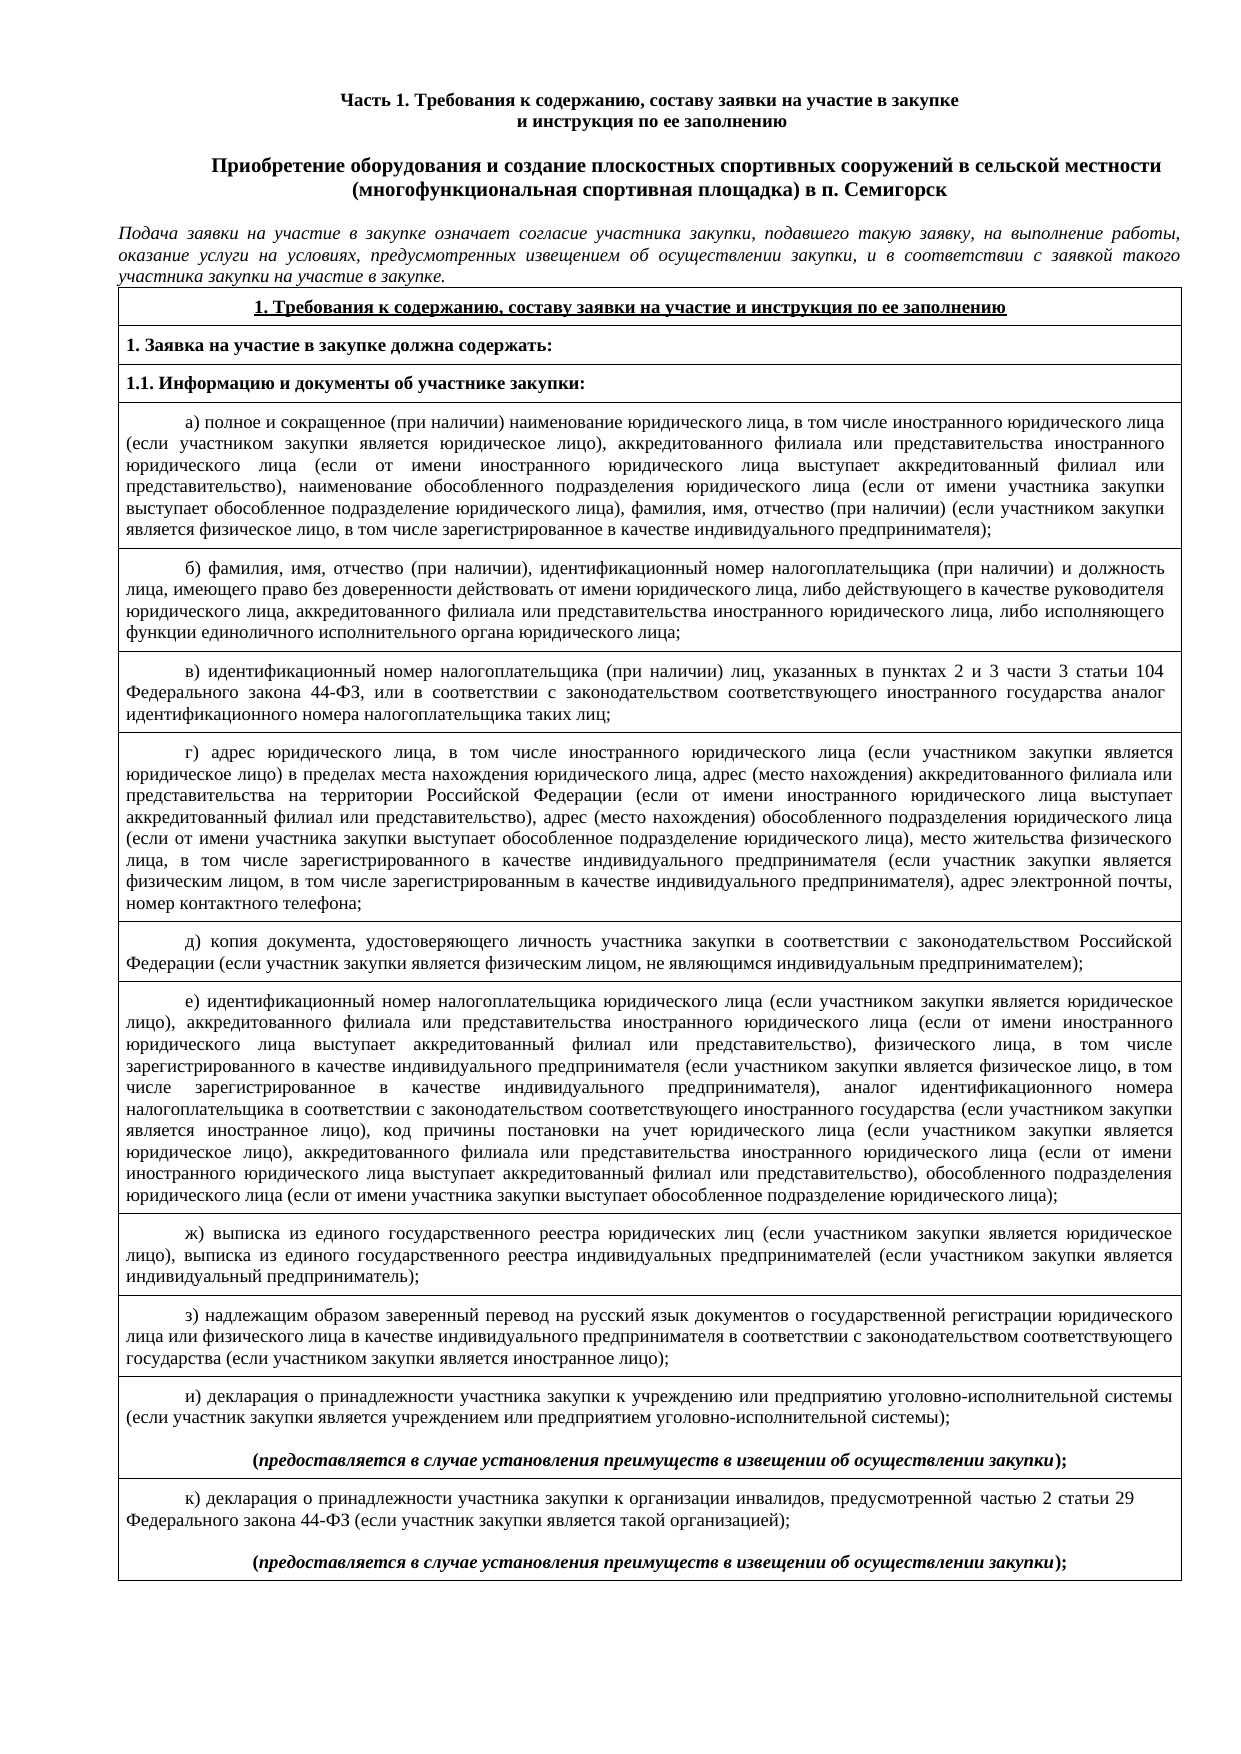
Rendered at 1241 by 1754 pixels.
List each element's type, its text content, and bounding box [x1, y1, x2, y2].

table_cell 1.1. Информацию и документы об участнике закупки: [119, 365, 1181, 402]
table_cell г) адрес юридического лица, в том числе иностранного юридического лица (если участником закупки является юридическое лицо) в пределах места нахождения юридического лица, адрес (место нахождения) аккредитованного филиала или представительства на территории Российской Федерации (если от имени иностранного юридического лица выступает аккредитованный филиал или представительство), адрес (место нахождения) обособленного подразделения юридического лица (если от имени участника закупки выступает обособленное подразделение юридического лица), место жительства физического лица, в том числе зарегистрированного в качестве индивидуального предпринимателя (если участник закупки является физическим лицом, в том числе зарегистрированным в качестве индивидуального предпринимателя), адрес электронной почты, номер контактного телефона; [119, 733, 1181, 921]
text Подача заявки на участие в закупке означает согласие участника закупки, подавшего такую заявку, на выполнение работы, оказание услуги на условиях, предусмотренных извещением об осуществлении закупки, и в соответствии с заявкой такого участника закупки на участие в закупке. [118, 222, 1181, 287]
text Приобретение оборудования и создание плоскостных спортивных сооружений в сельской местности (многофункциональная спортивная площадка) в п. Семигорск [118, 153, 1181, 201]
table_cell и) декларация о принадлежности участника закупки к учреждению или предприятию уголовно-исполнительной системы (если участник закупки является учреждением или предприятием уголовно-исполнительной системы); (предоставляется в случае установления преимуществ в извещении об осуществлении закупки); [119, 1377, 1181, 1478]
table_cell к) декларация о принадлежности участника закупки к организации инвалидов, предусмотренной частью 2 статьи 29 Федерального закона 44-ФЗ (если участник закупки является такой организацией); (предоставляется в случае установления преимуществ в извещении об осуществлении закупки); [119, 1479, 1181, 1580]
table_header 1. Требования к содержанию, составу заявки на участие и инструкция по ее заполнению [119, 288, 1181, 325]
table_cell в) идентификационный номер налогоплательщика (при наличии) лиц, указанных в пунктах 2 и 3 части 3 статьи 104 Федерального закона 44-ФЗ, или в соответствии с законодательством соответствующего иностранного государства аналог идентификационного номера налогоплательщика таких лиц; [119, 652, 1181, 732]
table_cell б) фамилия, имя, отчество (при наличии), идентификационный номер налогоплательщика (при наличии) и должность лица, имеющего право без доверенности действовать от имени юридического лица, либо действующего в качестве руководителя юридического лица, аккредитованного филиала или представительства иностранного юридического лица, либо исполняющего функции единоличного исполнительного органа юридического лица; [119, 549, 1181, 651]
table_cell е) идентификационный номер налогоплательщика юридического лица (если участником закупки является юридическое лицо), аккредитованного филиала или представительства иностранного юридического лица (если от имени иностранного юридического лица выступает аккредитованный филиал или представительство), физического лица, в том числе зарегистрированного в качестве индивидуального предпринимателя (если участником закупки является физическое лицо, в том числе зарегистрированное в качестве индивидуального предпринимателя), аналог идентификационного номера налогоплательщика в соответствии с законодательством соответствующего иностранного государства (если участником закупки является иностранное лицо), код причины постановки на учет юридического лица (если участником закупки является юридическое лицо), аккредитованного филиала или представительства иностранного юридического лица (если от имени иностранного юридического лица выступает аккредитованный филиал или представительство), обособленного подразделения юридического лица (если от имени участника закупки выступает обособленное подразделение юридического лица); [119, 982, 1181, 1213]
table_cell д) копия документа, удостоверяющего личность участника закупки в соответствии с законодательством Российской Федерации (если участник закупки является физическим лицом, не являющимся индивидуальным предпринимателем); [119, 922, 1181, 981]
table_cell ж) выписка из единого государственного реестра юридических лиц (если участником закупки является юридическое лицо), выписка из единого государственного реестра индивидуальных предпринимателей (если участником закупки является индивидуальный предприниматель); [119, 1214, 1181, 1294]
table_cell 1. Заявка на участие в закупке должна содержать: [119, 326, 1181, 363]
text и инструкция по ее заполнению [118, 110, 1181, 132]
text Часть 1. Требования к содержанию, составу заявки на участие в закупке [118, 89, 1181, 110]
table_cell а) полное и сокращенное (при наличии) наименование юридического лица, в том числе иностранного юридического лица (если участником закупки является юридическое лицо), аккредитованного филиала или представительства иностранного юридического лица (если от имени иностранного юридического лица выступает аккредитованный филиал или представительство), наименование обособленного подразделения юридического лица (если от имени участника закупки выступает обособленное подразделение юридического лица), фамилия, имя, отчество (при наличии) (если участником закупки является физическое лицо, в том числе зарегистрированное в качестве индивидуального предпринимателя); [119, 403, 1181, 548]
table_cell з) надлежащим образом заверенный перевод на русский язык документов о государственной регистрации юридического лица или физического лица в качестве индивидуального предпринимателя в соответствии с законодательством соответствующего государства (если участником закупки является иностранное лицо); [119, 1296, 1181, 1376]
